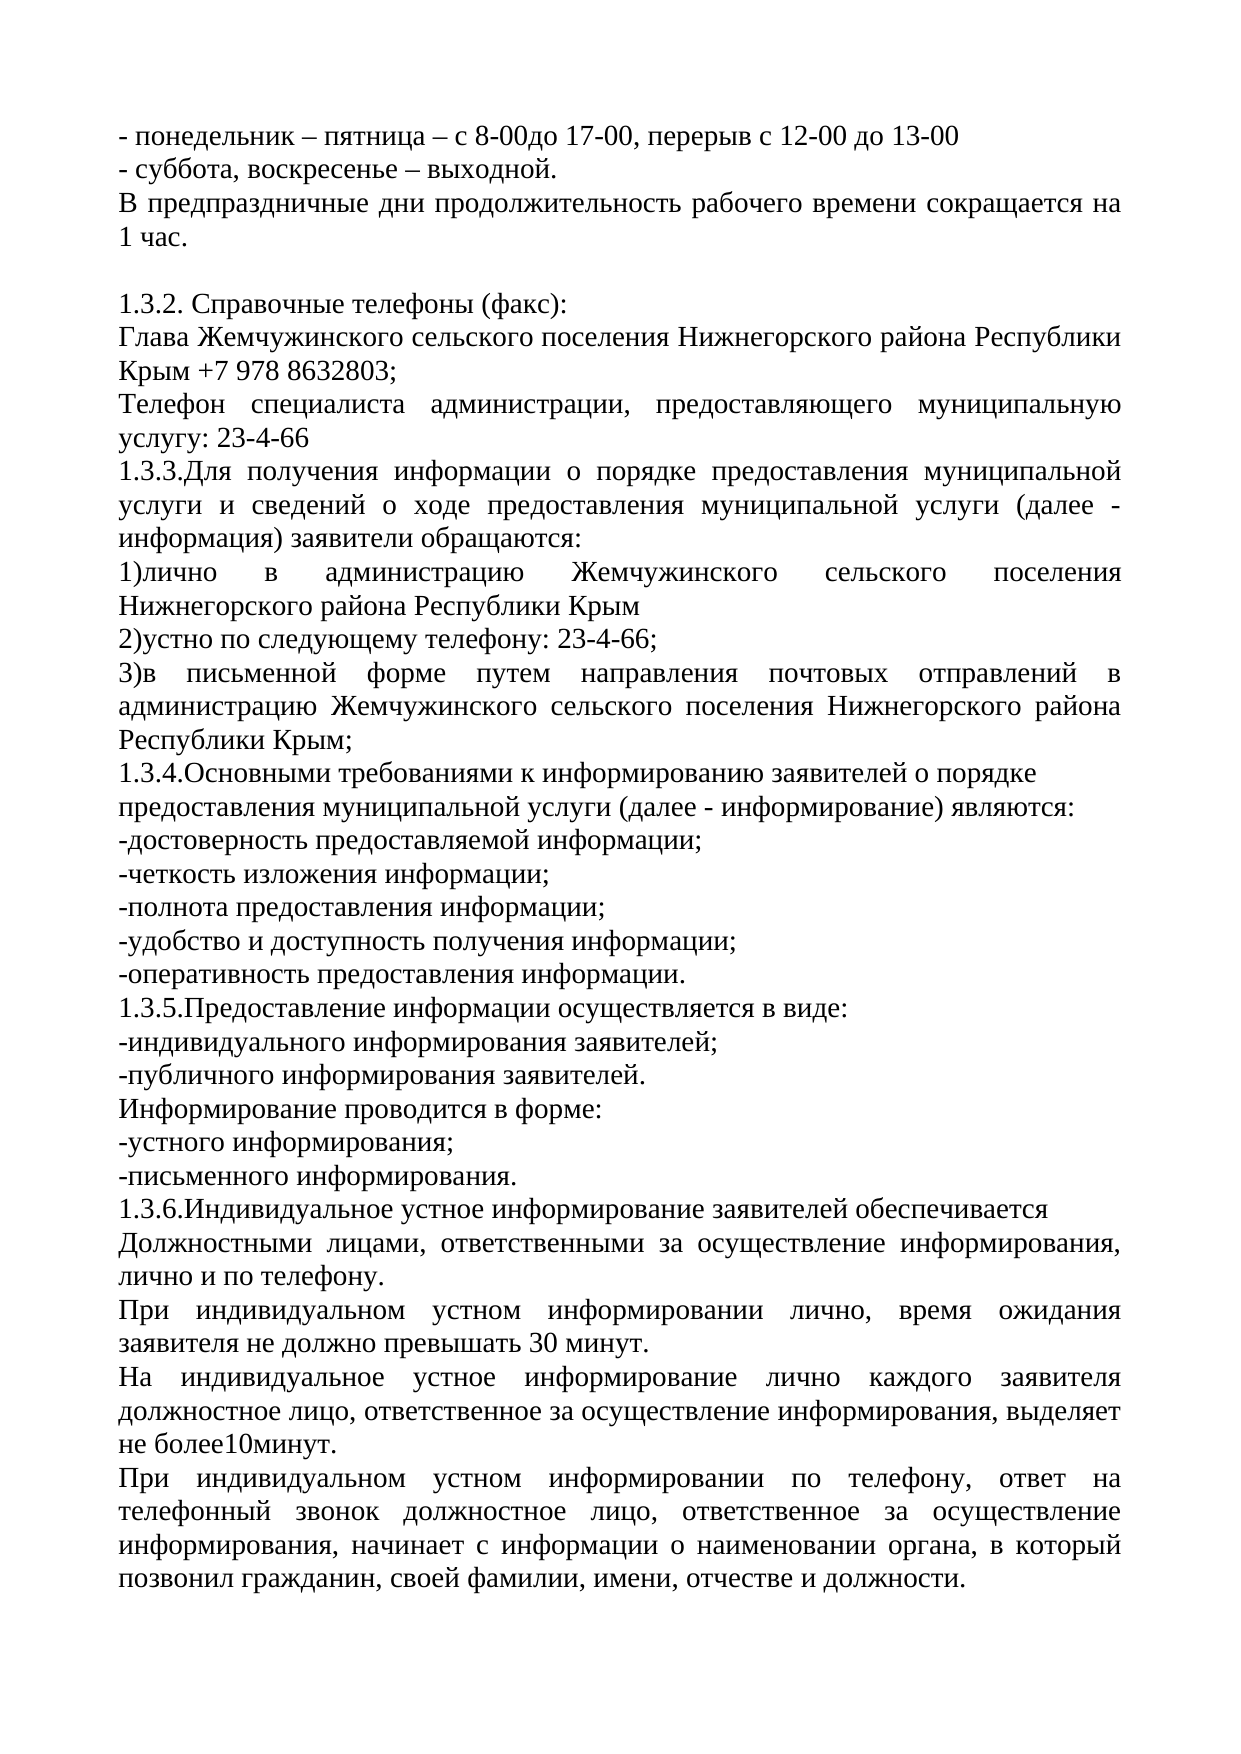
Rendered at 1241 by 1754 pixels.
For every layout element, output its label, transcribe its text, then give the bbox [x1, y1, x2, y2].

text -полнота предоставления информации; [118, 889, 1122, 923]
text 2)устно по следующему телефону: 23-4-66; [118, 621, 1122, 655]
text -удобство и доступность получения информации; [118, 923, 1122, 957]
text 1.3.4.Основными требованиями к информированию заявителей о порядке [118, 755, 1122, 789]
text 1.3.3.Для получения информации о порядке предоставления муниципальной услуги и сведений о ходе предоставления муниципальной услуги (далее - информация) заявители обращаются: [118, 453, 1122, 554]
text - суббота, воскресенье – выходной. [118, 152, 1122, 185]
text предоставления муниципальной услуги (далее - информирование) являются: [118, 789, 1122, 822]
text 1.3.2. Справочные телефоны (факс): [118, 286, 1122, 319]
text -оперативность предоставления информации. [118, 957, 1122, 990]
text - понедельник – пятница – с 8-00до 17-00, перерыв с 12-00 до 13-00 [118, 118, 1122, 152]
text -достоверность предоставляемой информации; [118, 822, 1122, 856]
text -четкость изложения информации; [118, 856, 1122, 889]
text 3)в письменной форме путем направления почтовых отправлений в администрацию Жемчужинского сельского поселения Нижнегорского района Республики Крым; [118, 655, 1122, 755]
text Информирование проводится в форме: [118, 1091, 1122, 1124]
text -индивидуального информирования заявителей; [118, 1024, 1122, 1057]
text 1)лично в администрацию Жемчужинского сельского поселения Нижнегорского района Республики Крым [118, 554, 1122, 621]
text Должностными лицами, ответственными за осуществление информирования, лично и по телефону. [118, 1225, 1122, 1292]
text Телефон специалиста администрации, предоставляющего муниципальную услугу: 23-4-66 [118, 386, 1122, 453]
text В предпраздничные дни продолжительность рабочего времени сокращается на 1 час. [118, 185, 1122, 252]
text 1.3.5.Предоставление информации осуществляется в виде: [118, 990, 1122, 1024]
text На индивидуальное устное информирование лично каждого заявителя должностное лицо, ответственное за осуществление информирования, выделяет не более10минут. [118, 1359, 1122, 1460]
text -публичного информирования заявителей. [118, 1057, 1122, 1091]
text При индивидуальном устном информировании лично, время ожидания заявителя не должно превышать 30 минут. [118, 1292, 1122, 1359]
text При индивидуальном устном информировании по телефону, ответ на телефонный звонок должностное лицо, ответственное за осуществление информирования, начинает с информации о наименовании органа, в который позвонил гражданин, своей фамилии, имени, отчестве и должности. [118, 1460, 1122, 1594]
text Глава Жемчужинского сельского поселения Нижнегорского района Республики Крым +7 978 8632803; [118, 319, 1122, 386]
text 1.3.6.Индивидуальное устное информирование заявителей обеспечивается [118, 1191, 1122, 1225]
text -устного информирования; [118, 1124, 1122, 1158]
text -письменного информирования. [118, 1158, 1122, 1191]
